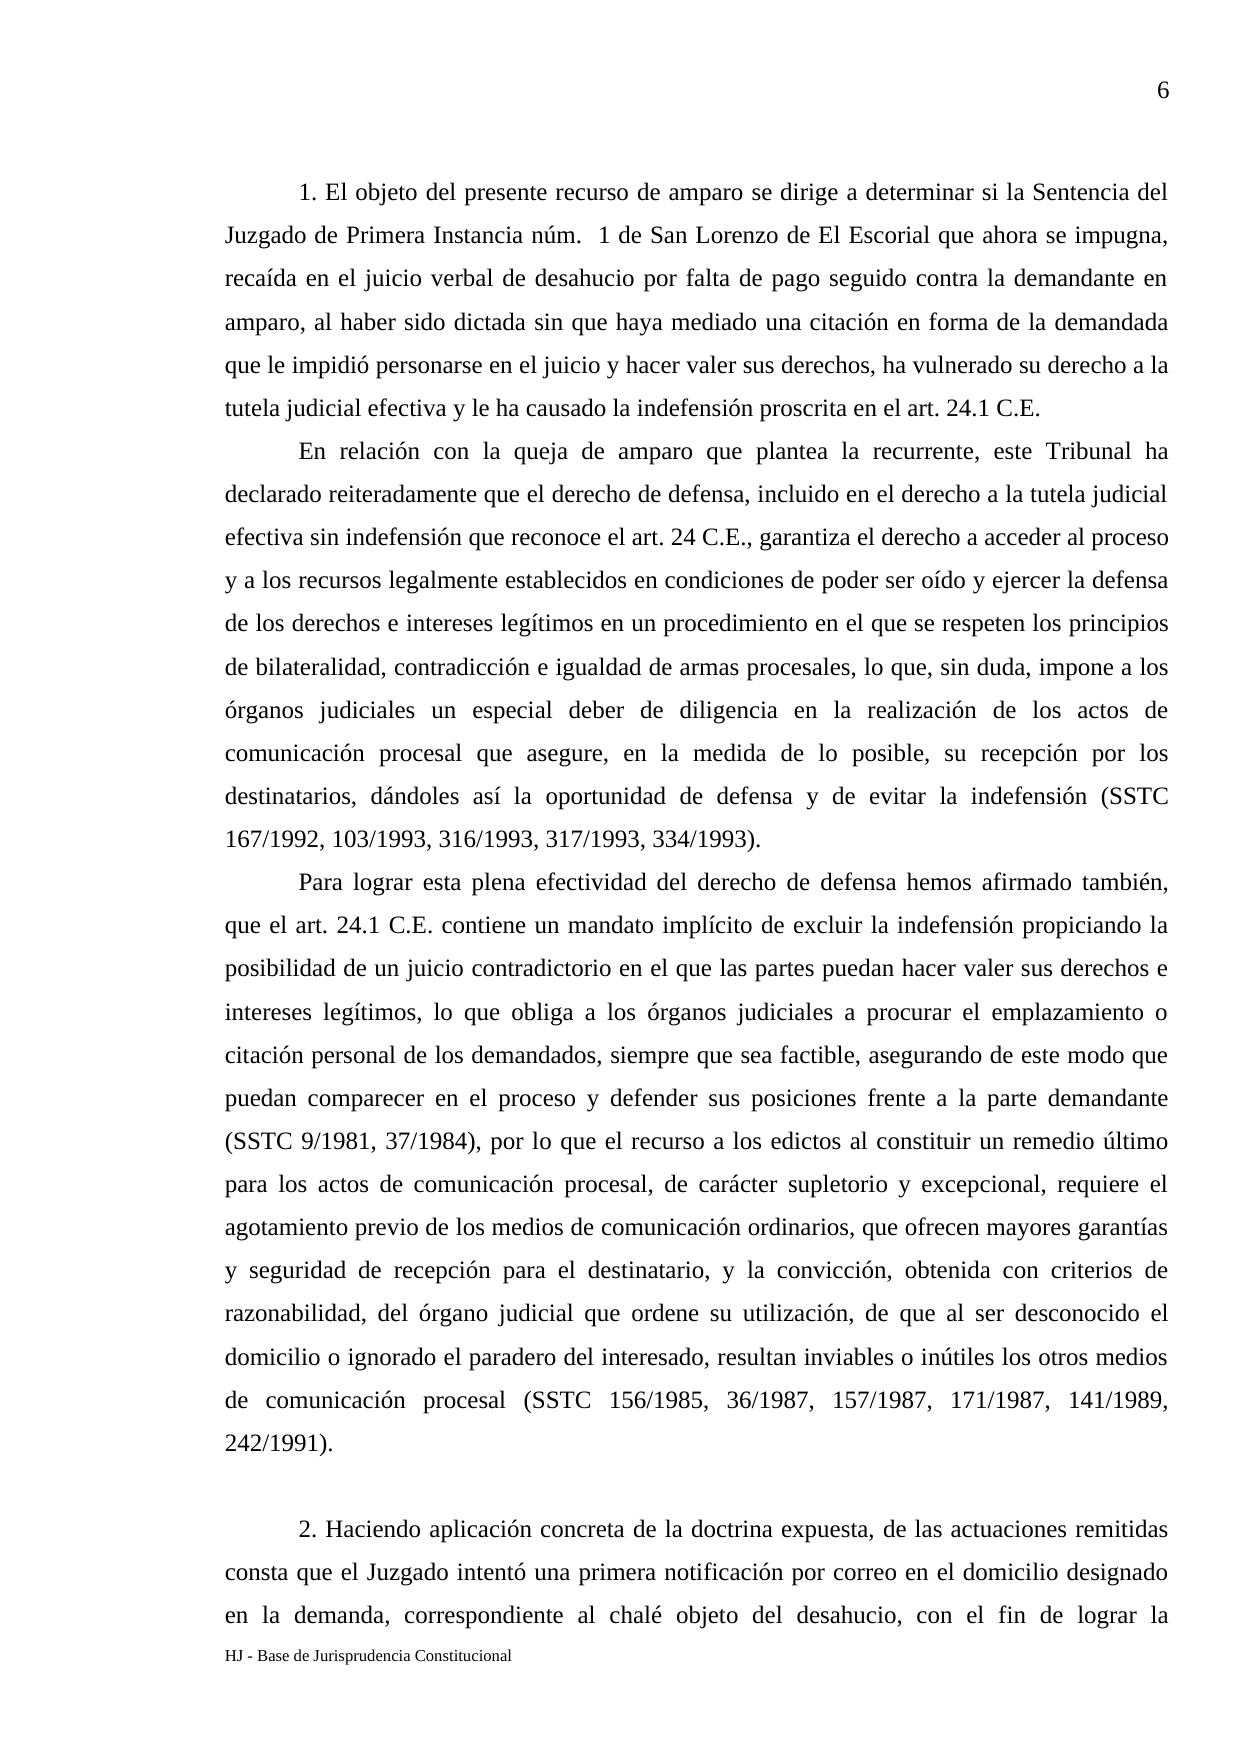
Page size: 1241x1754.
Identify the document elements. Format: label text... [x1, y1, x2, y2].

text Para lograr esta plena efectividad del derecho de defensa hemos afirmado también, que el art. 24.1 C.E. contiene un mandato implícito de excluir la indefensión propiciando la posibilidad de un juicio contradictorio en el que las partes puedan hacer valer sus derechos e intereses legítimos, lo que obliga a los órganos judiciales a procurar el emplazamiento o citación personal de los demandados, siempre que sea factible, asegurando de este modo que puedan comparecer en el proceso y defender sus posiciones frente a la parte demandante (SSTC 9/1981, 37/1984), por lo que el recurso a los edictos al constituir un remedio último para los actos de comunicación procesal, de carácter supletorio y excepcional, requiere el agotamiento previo de los medios de comunicación ordinarios, que ofrecen mayores garantías y seguridad de recepción para el destinatario, y la convicción, obtenida con criterios de razonabilidad, del órgano judicial que ordene su utilización, de que al ser desconocido el domicilio o ignorado el paradero del interesado, resultan inviables o inútiles los otros medios de comunicación procesal (SSTC 156/1985, 36/1987, 157/1987, 171/1987, 141/1989, 242/1991). [224, 867, 1169, 1457]
text En relación con la queja de amparo que plantea la recurrente, este Tribunal ha declarado reiteradamente que el derecho de defensa, incluido en el derecho a la tutela judicial efectiva sin indefensión que reconoce el art. 24 C.E., garantiza el derecho a acceder al proceso y a los recursos legalmente establecidos en condiciones de poder ser oído y ejercer la defensa de los derechos e intereses legítimos en un procedimiento en el que se respeten los principios de bilateralidad, contradicción e igualdad de armas procesales, lo que, sin duda, impone a los órganos judiciales un especial deber de diligencia en la realización de los actos de comunicación procesal que asegure, en la medida de lo posible, su recepción por los destinatarios, dándoles así la oportunidad de defensa y de evitar la indefensión (SSTC 167/1992, 103/1993, 316/1993, 317/1993, 334/1993). [224, 436, 1169, 853]
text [224, 1514, 1169, 1629]
text 1. El objeto del presente recurso de amparo se dirige a determinar si la Sentencia del Juzgado de Primera Instancia núm. 1 de San Lorenzo de El Escorial que ahora se impugna, recaída en el juicio verbal de desahucio por falta de pago seguido contra la demandante en amparo, al haber sido dictada sin que haya mediado una citación en forma de la demandada que le impidió personarse en el juicio y hacer valer sus derechos, ha vulnerado su derecho a la tutela judicial efectiva y le ha causado la indefensión proscrita en el art. 24.1 C.E. [224, 177, 1169, 422]
